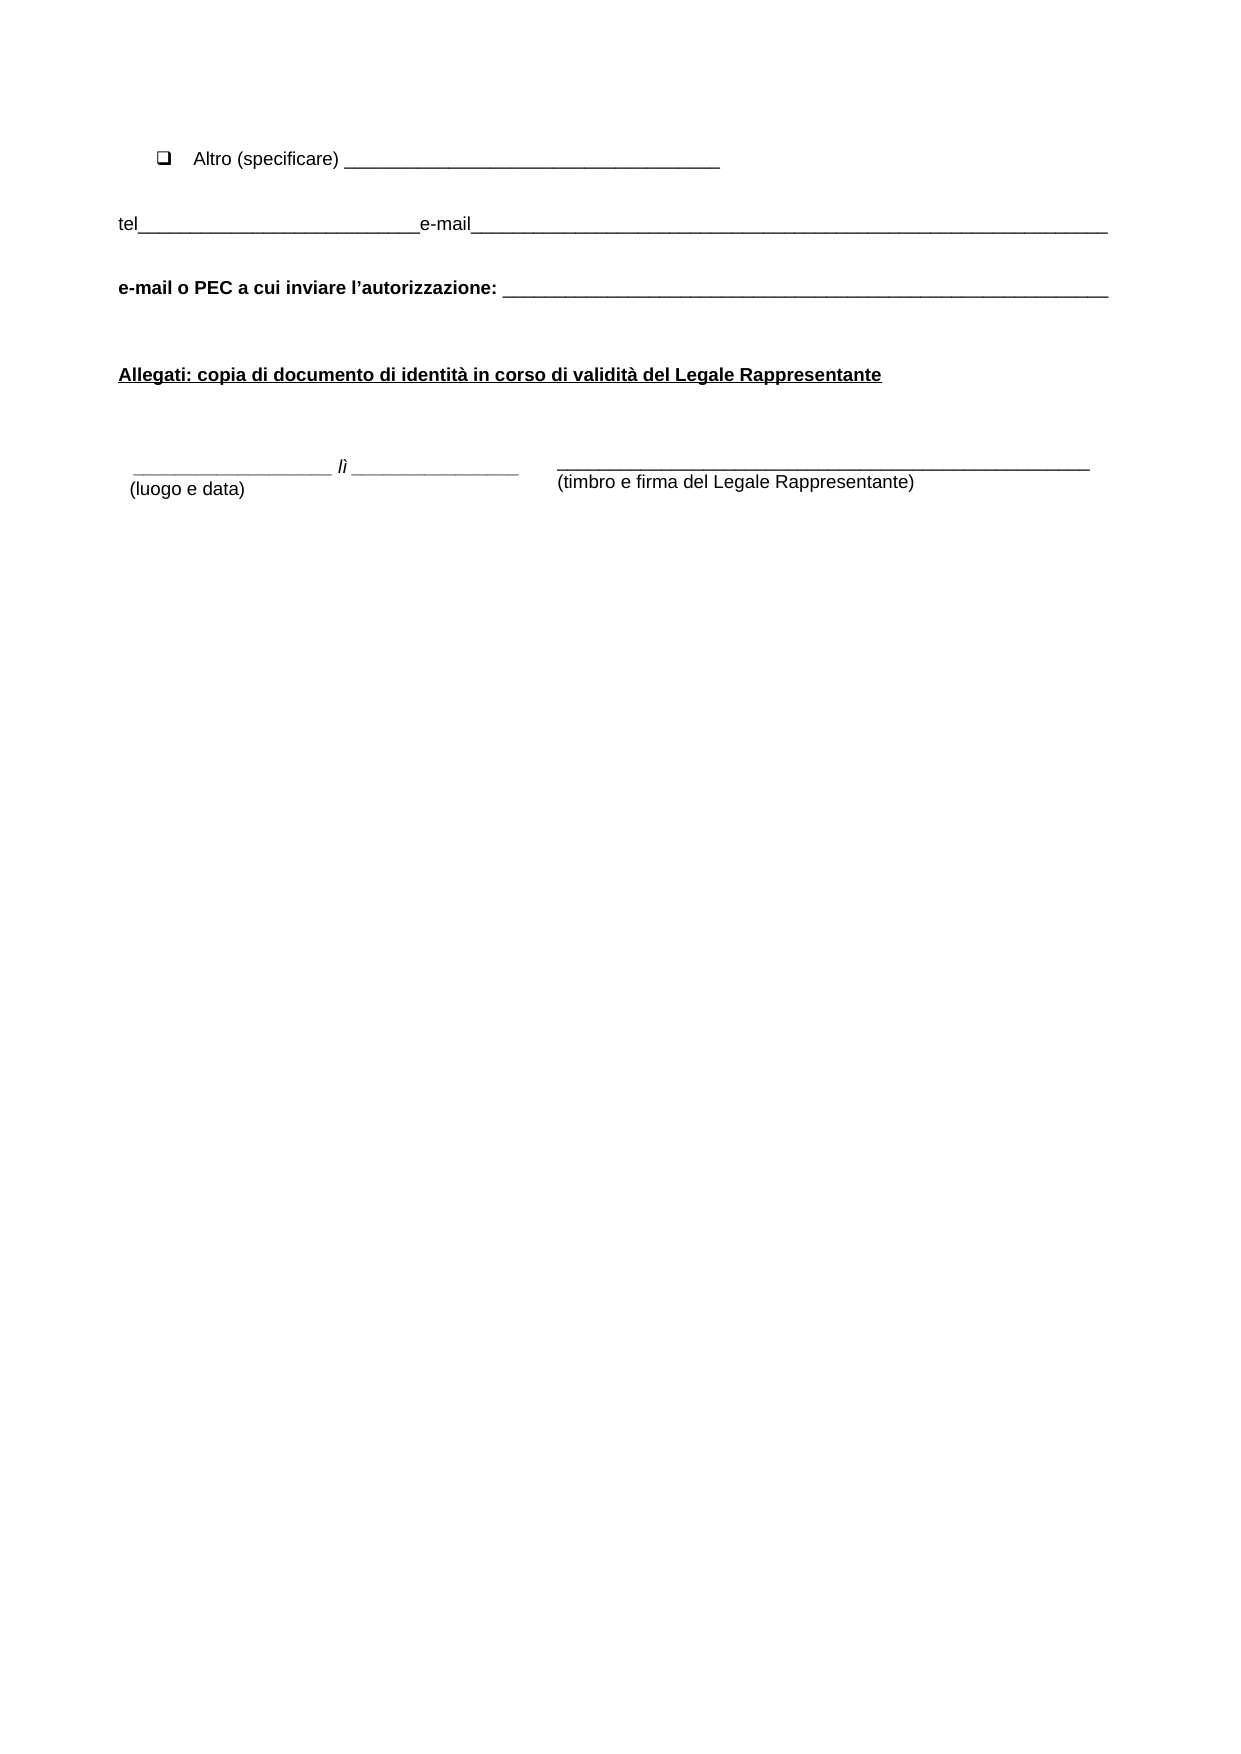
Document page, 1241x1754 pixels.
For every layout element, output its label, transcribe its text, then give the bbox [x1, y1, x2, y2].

text e-mail o PEC a cui inviare l’autorizzazione: __________________________________________________________ [118, 277, 1122, 299]
text Allegati: copia di documento di identità in corso di validità del Legale Rappresentante [118, 363, 1122, 385]
table_header ___________________________________________________ (timbro e firma del Legale Rappresentante) [546, 428, 1121, 516]
text tel___________________________e-mail_____________________________________________________________ [118, 212, 1122, 234]
table_header ___________________ lì ________________ (luogo e data) [118, 428, 546, 516]
list Altro (specificare) ____________________________________ [156, 148, 1122, 169]
